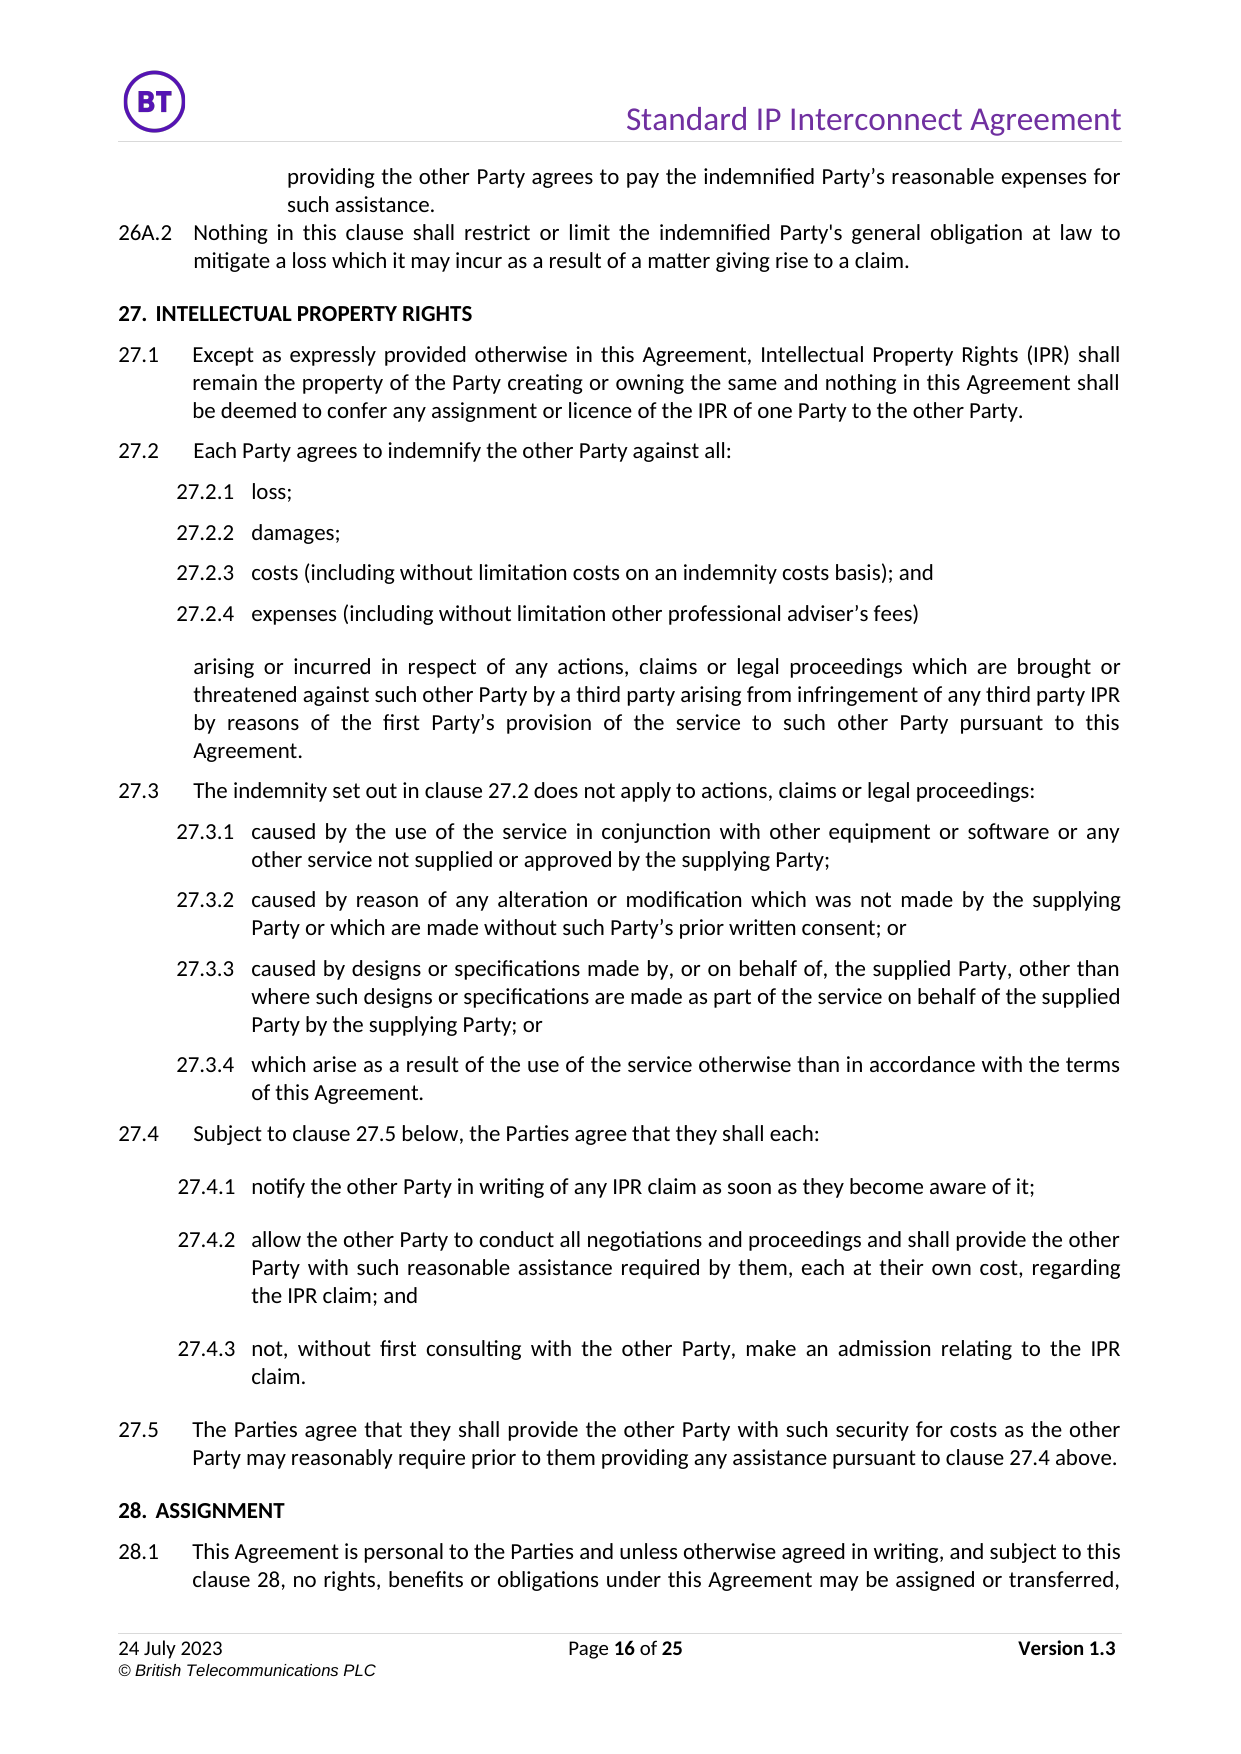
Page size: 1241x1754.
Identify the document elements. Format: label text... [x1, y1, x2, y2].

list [118, 1537, 1122, 1593]
list caused by reason of any alteration or modification which was not made by the supplying Party or which are made without such Party’s prior written consent; or [176, 885, 1122, 941]
list The Parties agree that they shall provide the other Party with such security for costs as the other Party may reasonably require prior to them providing any assistance pursuant to clause 27.4 above. [118, 1415, 1122, 1471]
text 26A.2 Nothing in this clause shall restrict or limit the indemnified Party's general obligation at law to mitigate a loss which it may incur as a result of a matter giving rise to a claim. [118, 218, 1122, 274]
list caused by designs or specifications made by, or on behalf of, the supplied Party, other than where such designs or specifications are made as part of the service on behalf of the supplied Party by the supplying Party; or [176, 954, 1122, 1038]
list Each Party agrees to indemnify the other Party against all: [118, 437, 1122, 465]
subtitle ASSIGNMENT [118, 1496, 1122, 1524]
picture [123, 70, 186, 133]
list loss; [176, 477, 1122, 505]
list not, without first consulting with the other Party, make an admission relating to the IPR claim. [177, 1334, 1122, 1390]
list costs (including without limitation costs on an indemnity costs basis); and [176, 558, 1122, 586]
list which arise as a result of the use of the service otherwise than in accordance with the terms of this Agreement. [176, 1051, 1122, 1107]
list expenses (including without limitation other professional adviser’s fees) [176, 599, 1122, 627]
list damages; [176, 518, 1122, 546]
list Subject to clause 27.5 below, the Parties agree that they shall each: [118, 1119, 1122, 1147]
text arising or incurred in respect of any actions, claims or legal proceedings which are brought or threatened against such other Party by a third party arising from infringement of any third party IPR by reasons of the first Party’s provision of the service to such other Party pursuant to this Agreement. [193, 652, 1122, 764]
list allow the other Party to conduct all negotiations and proceedings and shall provide the other Party with such reasonable assistance required by them, each at their own cost, regarding the IPR claim; and [177, 1225, 1122, 1309]
subtitle INTELLECTUAL PROPERTY RIGHTS [118, 299, 1122, 328]
list The indemnity set out in clause 27.2 does not apply to actions, claims or legal proceedings: [118, 776, 1122, 804]
list caused by the use of the service in conjunction with other equipment or software or any other service not supplied or approved by the supplying Party; [176, 817, 1122, 873]
list Except as expressly provided otherwise in this Agreement, Intellectual Property Rights (IPR) shall remain the property of the Party creating or owning the same and nothing in this Agreement shall be deemed to confer any assignment or licence of the IPR of one Party to the other Party. [118, 340, 1122, 424]
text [192, 162, 1122, 218]
list notify the other Party in writing of any IPR claim as soon as they become aware of it; [177, 1172, 1122, 1200]
